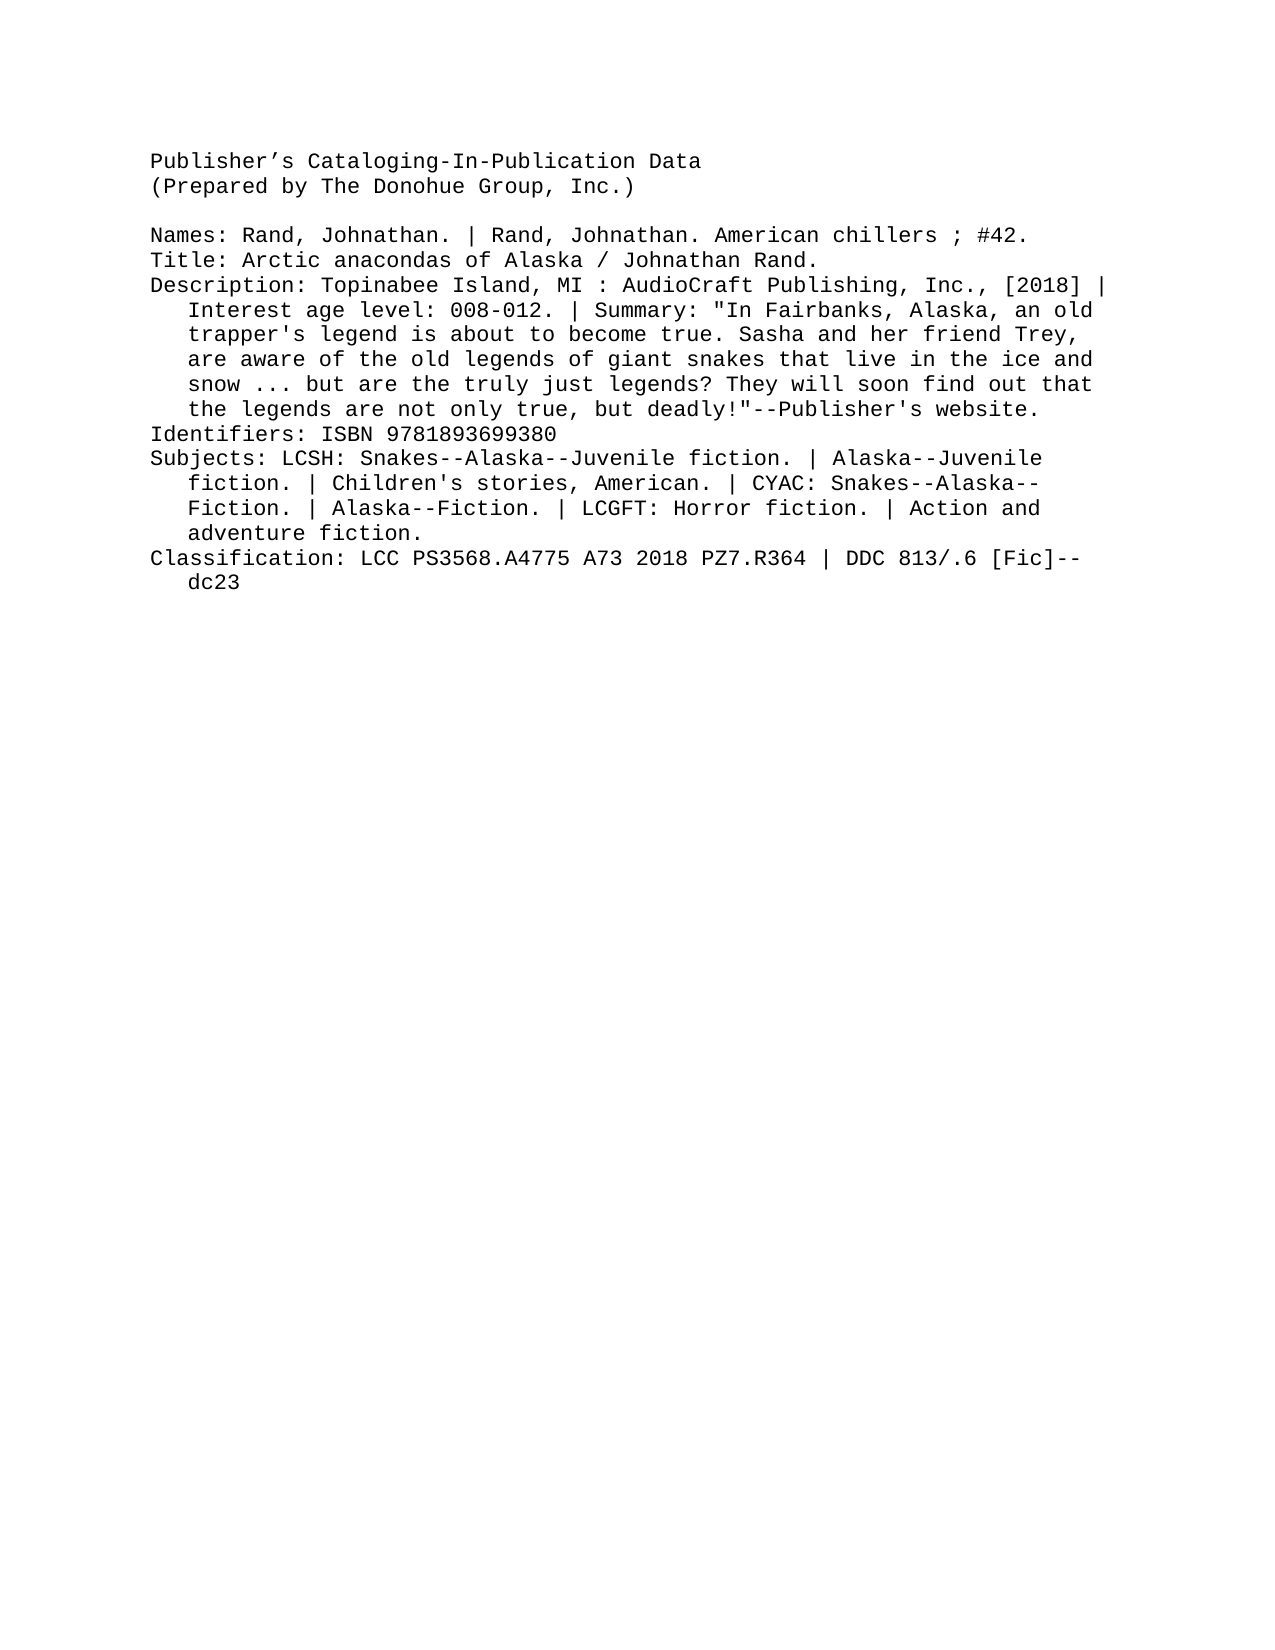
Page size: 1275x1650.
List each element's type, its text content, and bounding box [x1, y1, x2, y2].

text Subjects: LCSH: Snakes--Alaska--Juvenile fiction. | Alaska--Juvenile fiction. | Children's stories, American. | CYAC: Snakes--Alaska--Fiction. | Alaska--Fiction. | LCGFT: Horror fiction. | Action and adventure fiction. [150, 447, 1125, 547]
text Publisher’s Cataloging-In-Publication Data [150, 150, 1125, 175]
text Names: Rand, Johnathan. | Rand, Johnathan. American chillers ; #42. [150, 224, 1125, 249]
text Identifiers: ISBN 9781893699380 [150, 423, 1125, 447]
text Description: Topinabee Island, MI : AudioCraft Publishing, Inc., [2018] | Interest age level: 008-012. | Summary: "In Fairbanks, Alaska, an old trapper's legend is about to become true. Sasha and her friend Trey, are aware of the old legends of giant snakes that live in the ice and snow ... but are the truly just legends? They will soon find out that the legends are not only true, but deadly!"--Publisher's website. [150, 274, 1125, 423]
text Classification: LCC PS3568.A4775 A73 2018 PZ7.R364 | DDC 813/.6 [Fic]--dc23 [150, 547, 1125, 596]
text Title: Arctic anacondas of Alaska / Johnathan Rand. [150, 249, 1125, 274]
text (Prepared by The Donohue Group, Inc.) [150, 175, 1125, 199]
